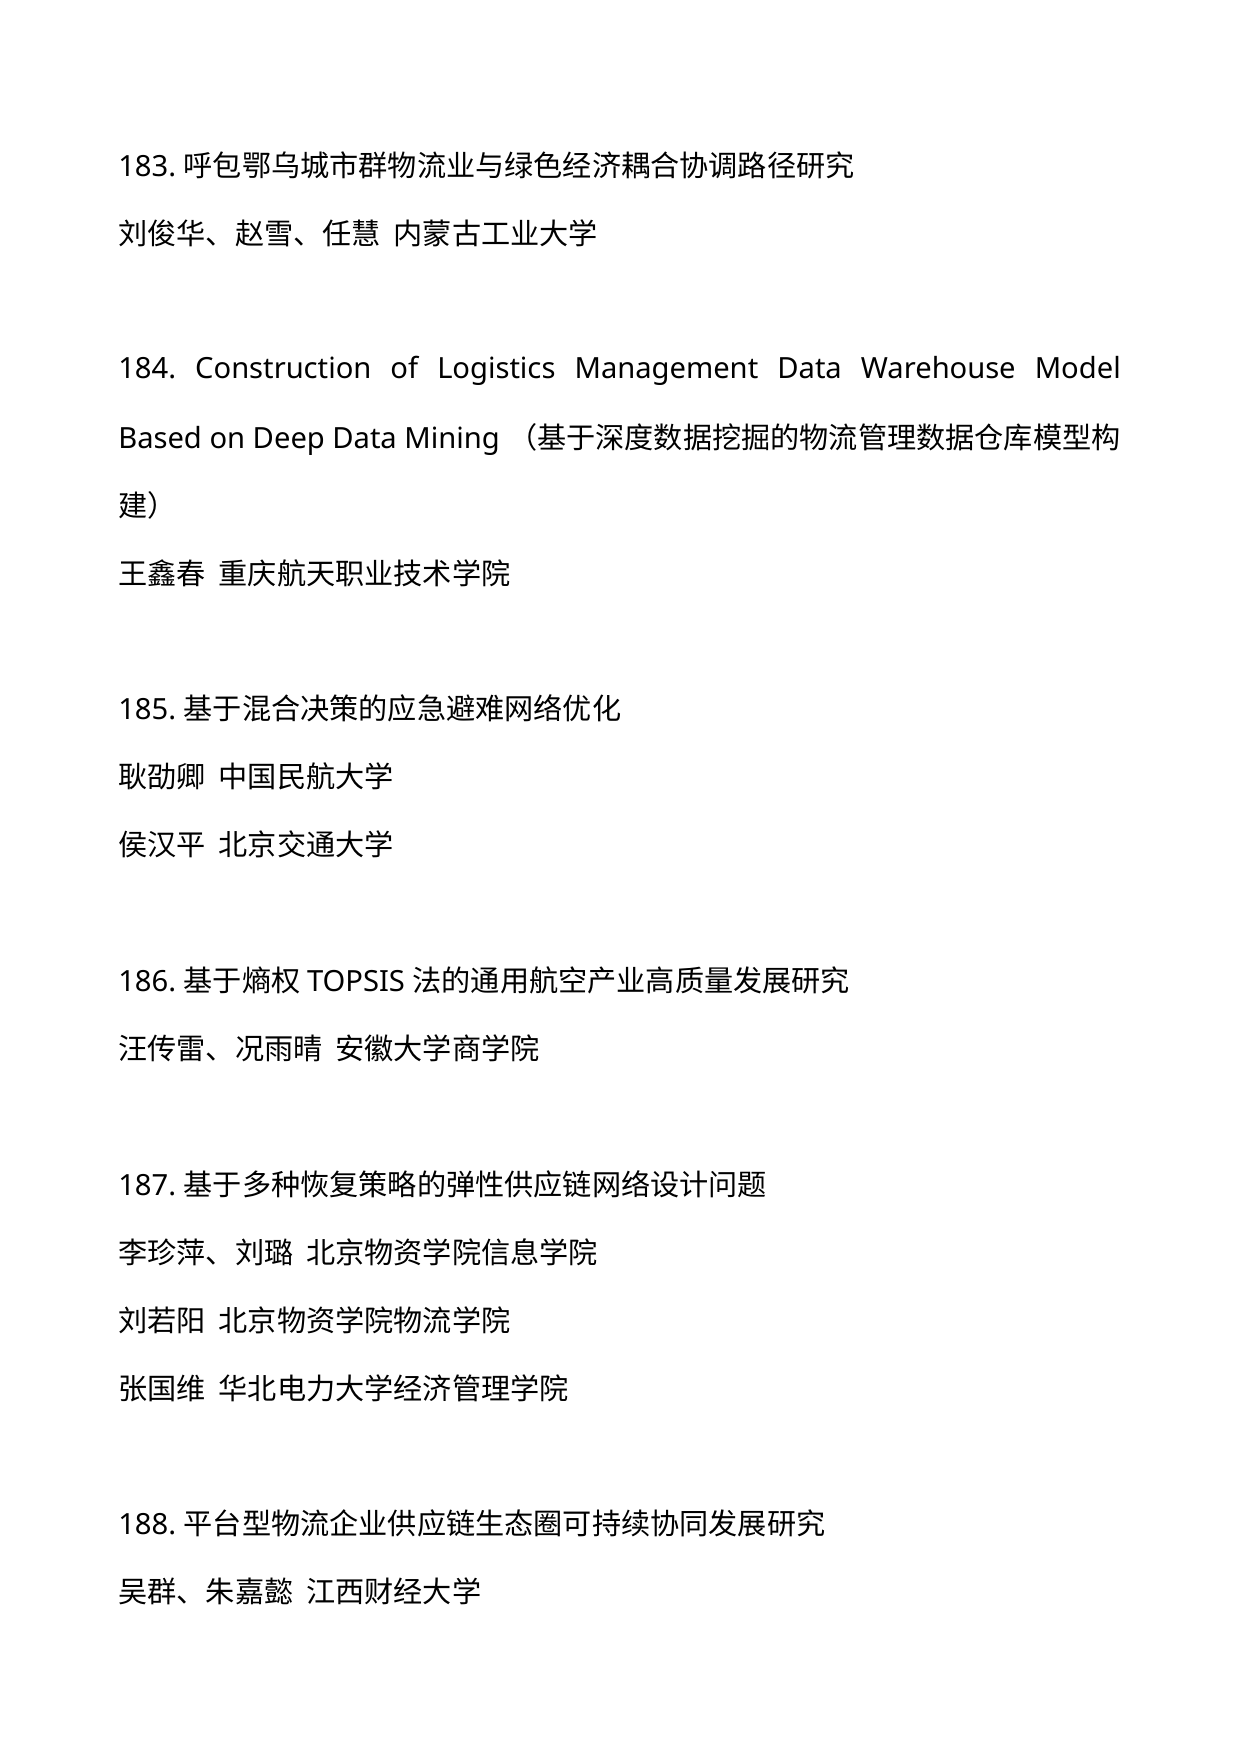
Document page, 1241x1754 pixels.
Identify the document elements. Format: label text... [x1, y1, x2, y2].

text 侯汉平 北京交通大学 [118, 809, 1122, 877]
text 183. 呼包鄂乌城市群物流业与绿色经济耦合协调路径研究 [118, 130, 1122, 198]
text 184. Construction of Logistics Management Data Warehouse Model Based on Deep Data Mining （基于深度数据挖掘的物流管理数据仓库模型构建） [118, 334, 1122, 537]
text 186. 基于熵权 TOPSIS 法的通用航空产业高质量发展研究 [118, 945, 1122, 1013]
text 刘俊华、赵雪、任慧 内蒙古工业大学 [118, 198, 1122, 266]
text 刘若阳 北京物资学院物流学院 [118, 1284, 1122, 1352]
text 耿劭卿 中国民航大学 [118, 741, 1122, 809]
text 吴群、朱嘉懿 江西财经大学 [118, 1556, 1122, 1624]
text 李珍萍、刘璐 北京物资学院信息学院 [118, 1217, 1122, 1284]
text 汪传雷、况雨晴 安徽大学商学院 [118, 1013, 1122, 1081]
text 187. 基于多种恢复策略的弹性供应链网络设计问题 [118, 1149, 1122, 1217]
text 188. 平台型物流企业供应链生态圈可持续协同发展研究 [118, 1488, 1122, 1556]
text 185. 基于混合决策的应急避难网络优化 [118, 673, 1122, 741]
text 张国维 华北电力大学经济管理学院 [118, 1352, 1122, 1420]
text 王鑫春 重庆航天职业技术学院 [118, 537, 1122, 605]
